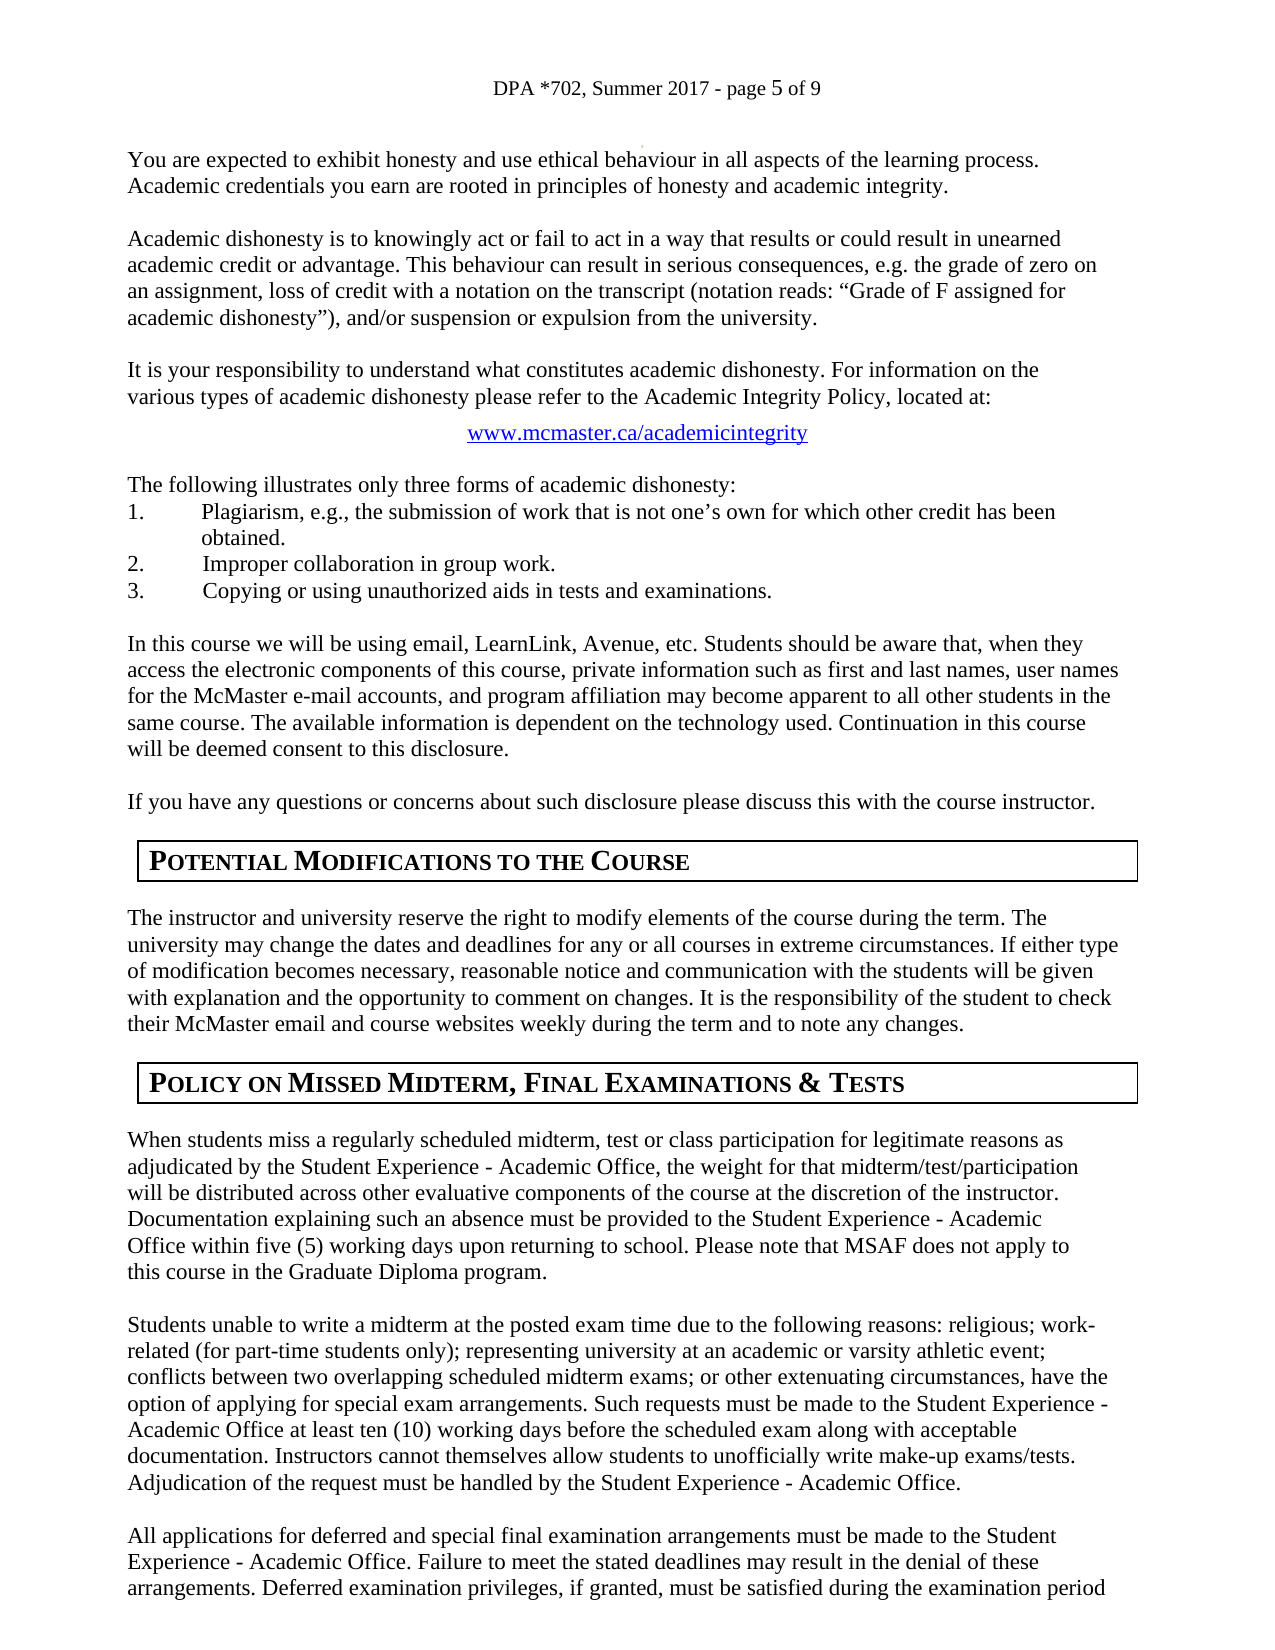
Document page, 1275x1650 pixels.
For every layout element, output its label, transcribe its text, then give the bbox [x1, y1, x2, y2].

text When students miss a regularly scheduled midterm, test or class participation for legitimate reasons as adjudicated by the Student Experience - Academic Office, the weight for that midterm/test/participation will be distributed across other evaluative components of the course at the discretion of the instructor. Documentation explaining such an absence must be provided to the Student Experience - Academic Office within five (5) working days upon returning to school. Please note that MSAF does not apply to this course in the Graduate Diploma program. [127, 1126, 1105, 1284]
text www.mcmaster.ca/academicintegrity [467, 419, 1148, 445]
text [127, 1522, 1113, 1601]
text In this course we will be using email, LearnLink, Avenue, etc. Students should be aware that, when they access the electronic components of this course, private information such as first and last names, user names for the McMaster e-mail accounts, and program affiliation may become apparent to all other students in the same course. The available information is dependent on the technology used. Continuation in this course will be deemed consent to this disclosure. [127, 630, 1122, 762]
text Academic dishonesty is to knowingly act or fail to act in a way that results or could result in unearned academic credit or advantage. This behaviour can result in serious consequences, e.g. the grade of zero on an assignment, loss of credit with a notation on the transcript (notation reads: “Grade of F assigned for academic dishonesty”), and/or suspension or expulsion from the university. [127, 225, 1123, 330]
list Plagiarism, e.g., the submission of work that is not one’s own for which other credit has been obtained. [127, 498, 1058, 551]
text It is your responsibility to understand what constitutes academic dishonesty. For information on the various types of academic dishonesty please refer to the Academic Integrity Policy, located at: [127, 357, 1065, 409]
text Students unable to write a midterm at the posted exam time due to the following reasons: religious; work- related (for part-time students only); representing university at an academic or varsity athletic event; conflicts between two overlapping scheduled midterm exams; or other extenuating circumstances, have the option of applying for special exam arrangements. Such requests must be made to the Student Experience - Academic Office at least ten (10) working days before the scheduled exam along with acceptable documentation. Instructors cannot themselves allow students to unofficially write make-up exams/tests. Adjudication of the request must be handled by the Student Experience - Academic Office. [127, 1311, 1121, 1495]
text The following illustrates only three forms of academic dishonesty: [127, 471, 1148, 498]
list Copying or using unauthorized aids in tests and examinations. [127, 577, 1148, 603]
text You are expected to exhibit honesty and use ethical behaviour in all aspects of the learning process. Academic credentials you earn are rooted in principles of honesty and academic integrity. [127, 146, 1065, 198]
text If you have any questions or concerns about such disclosure please discuss this with the course instructor. [127, 788, 1148, 814]
text The instructor and university reserve the right to modify elements of the course during the term. The university may change the dates and deadlines for any or all courses in extreme circumstances. If either type of modification becomes necessary, reasonable notice and communication with the students will be given with explanation and the opportunity to comment on changes. It is the responsibility of the student to check their McMaster email and course websites weekly during the term and to note any changes. [127, 904, 1123, 1036]
list Improper collaboration in group work. [127, 551, 1148, 577]
